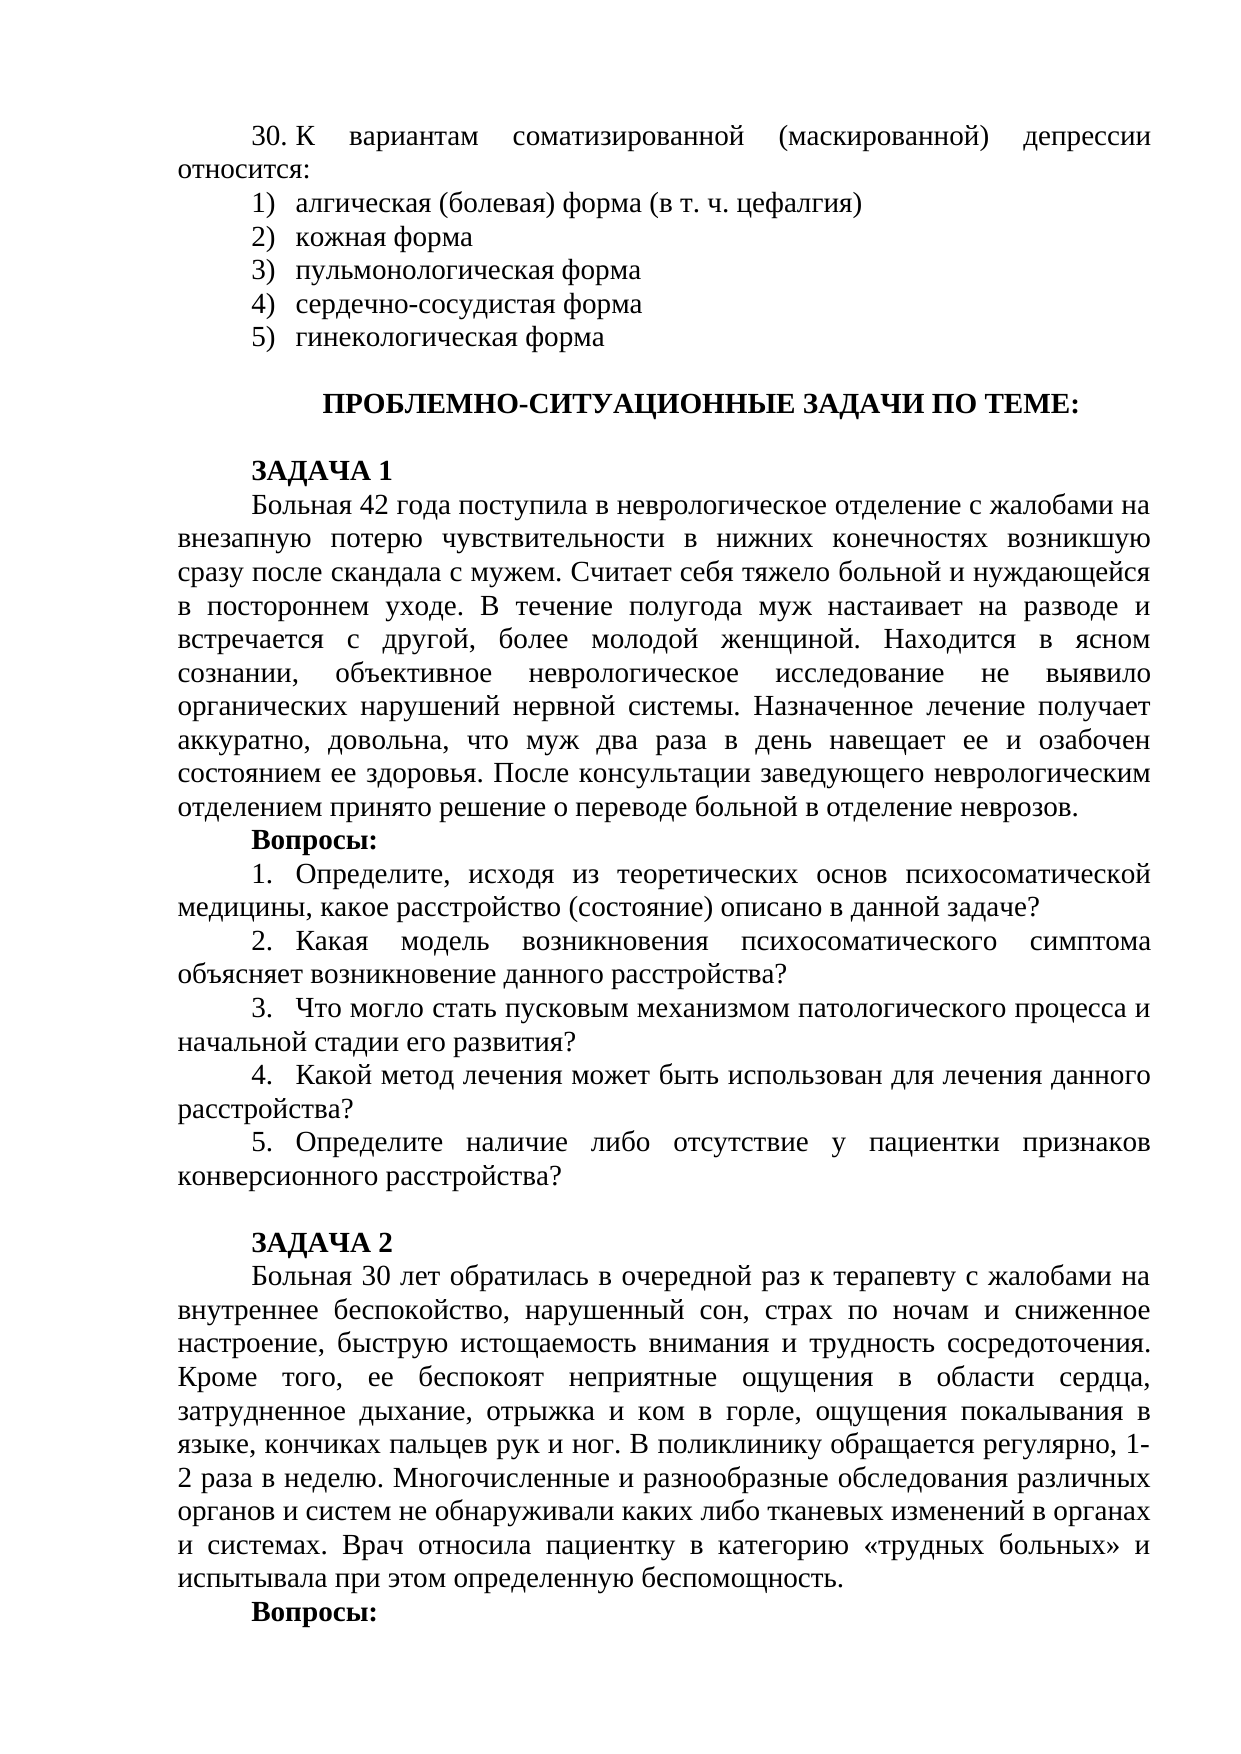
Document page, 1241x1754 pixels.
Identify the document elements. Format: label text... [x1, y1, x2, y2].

text Больная 30 лет обратилась в очередной раз к терапевту с жалобами на внутреннее беспокойство, нарушенный сон, страх по ночам и сниженное настроение, быструю истощаемость внимания и трудность сосредоточения. Кроме того, ее беспокоят неприятные ощущения в области сердца, затрудненное дыхание, отрыжка и ком в горле, ощущения покалывания в языке, кончиках пальцев рук и ног. В поликлинику обращается регулярно, 1-2 раза в неделю. Многочисленные и разнообразные обследования различных органов и систем не обнаруживали каких либо тканевых изменений в органах и системах. Врач относила пациентку в категорию «трудных больных» и испытывала при этом определенную беспомощность. [177, 1258, 1152, 1594]
text ЗАДАЧА 1 [177, 453, 1152, 487]
list Определите, исходя из теоретических основ психосоматической медицины, какое расстройство (состояние) описано в данной задаче? [177, 856, 1152, 923]
text Вопросы: [177, 1594, 1152, 1627]
text Вопросы: [177, 822, 1152, 856]
text ПРОБЛЕМНО-СИТУАЦИОННЫЕ ЗАДАЧИ ПО ТЕМЕ: [177, 386, 1152, 420]
list Какая модель возникновения психосоматического симптома объясняет возникновение данного расстройства? [177, 923, 1152, 990]
list Какой метод лечения может быть использован для лечения данного расстройства? [177, 1057, 1152, 1124]
list К вариантам соматизированной (маскированной) депрессии относится: [177, 118, 1152, 185]
text ЗАДАЧА 2 [177, 1225, 1152, 1258]
list Что могло стать пусковым механизмом патологического процесса и начальной стадии его развития? [177, 990, 1152, 1057]
list гинекологическая форма [177, 319, 1152, 353]
text Больная 42 года поступила в неврологическое отделение с жалобами на внезапную потерю чувствительности в нижних конечностях возникшую сразу после скандала с мужем. Считает себя тяжело больной и нуждающейся в постороннем уходе. В течение полугода муж настаивает на разводе и встречается с другой, более молодой женщиной. Находится в ясном сознании, объективное неврологическое исследование не выявило органических нарушений нервной системы. Назначенное лечение получает аккуратно, довольна, что муж два раза в день навещает ее и озабочен состоянием ее здоровья. После консультации заведующего неврологическим отделением принято решение о переводе больной в отделение неврозов. [177, 487, 1152, 822]
list алгическая (болевая) форма (в т. ч. цефалгия) [177, 185, 1152, 219]
list кожная форма [177, 219, 1152, 252]
list сердечно-сосудистая форма [177, 286, 1152, 319]
list пульмонологическая форма [177, 252, 1152, 286]
list Определите наличие либо отсутствие у пациентки признаков конверсионного расстройства? [177, 1124, 1152, 1191]
